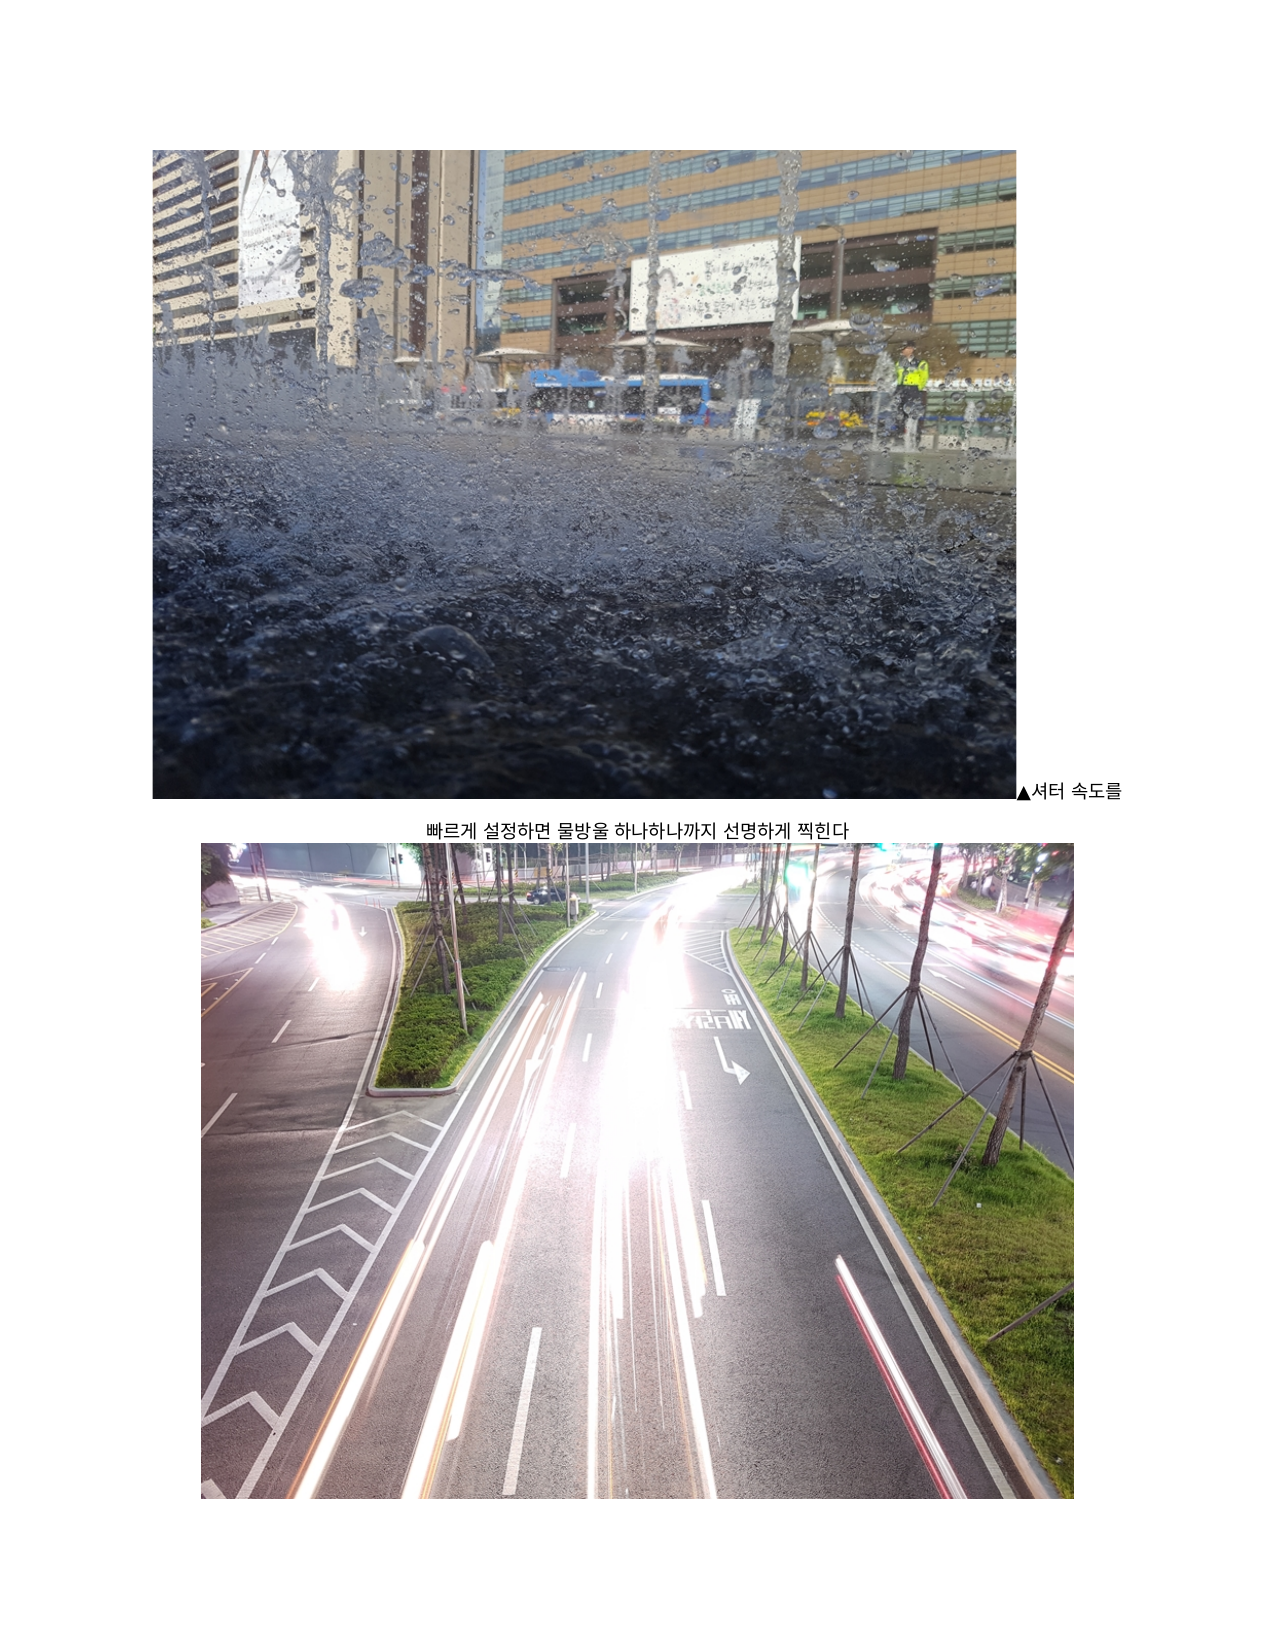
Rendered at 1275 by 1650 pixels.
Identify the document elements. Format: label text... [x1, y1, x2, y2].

picture [201, 843, 1074, 1499]
picture [152, 150, 1017, 799]
